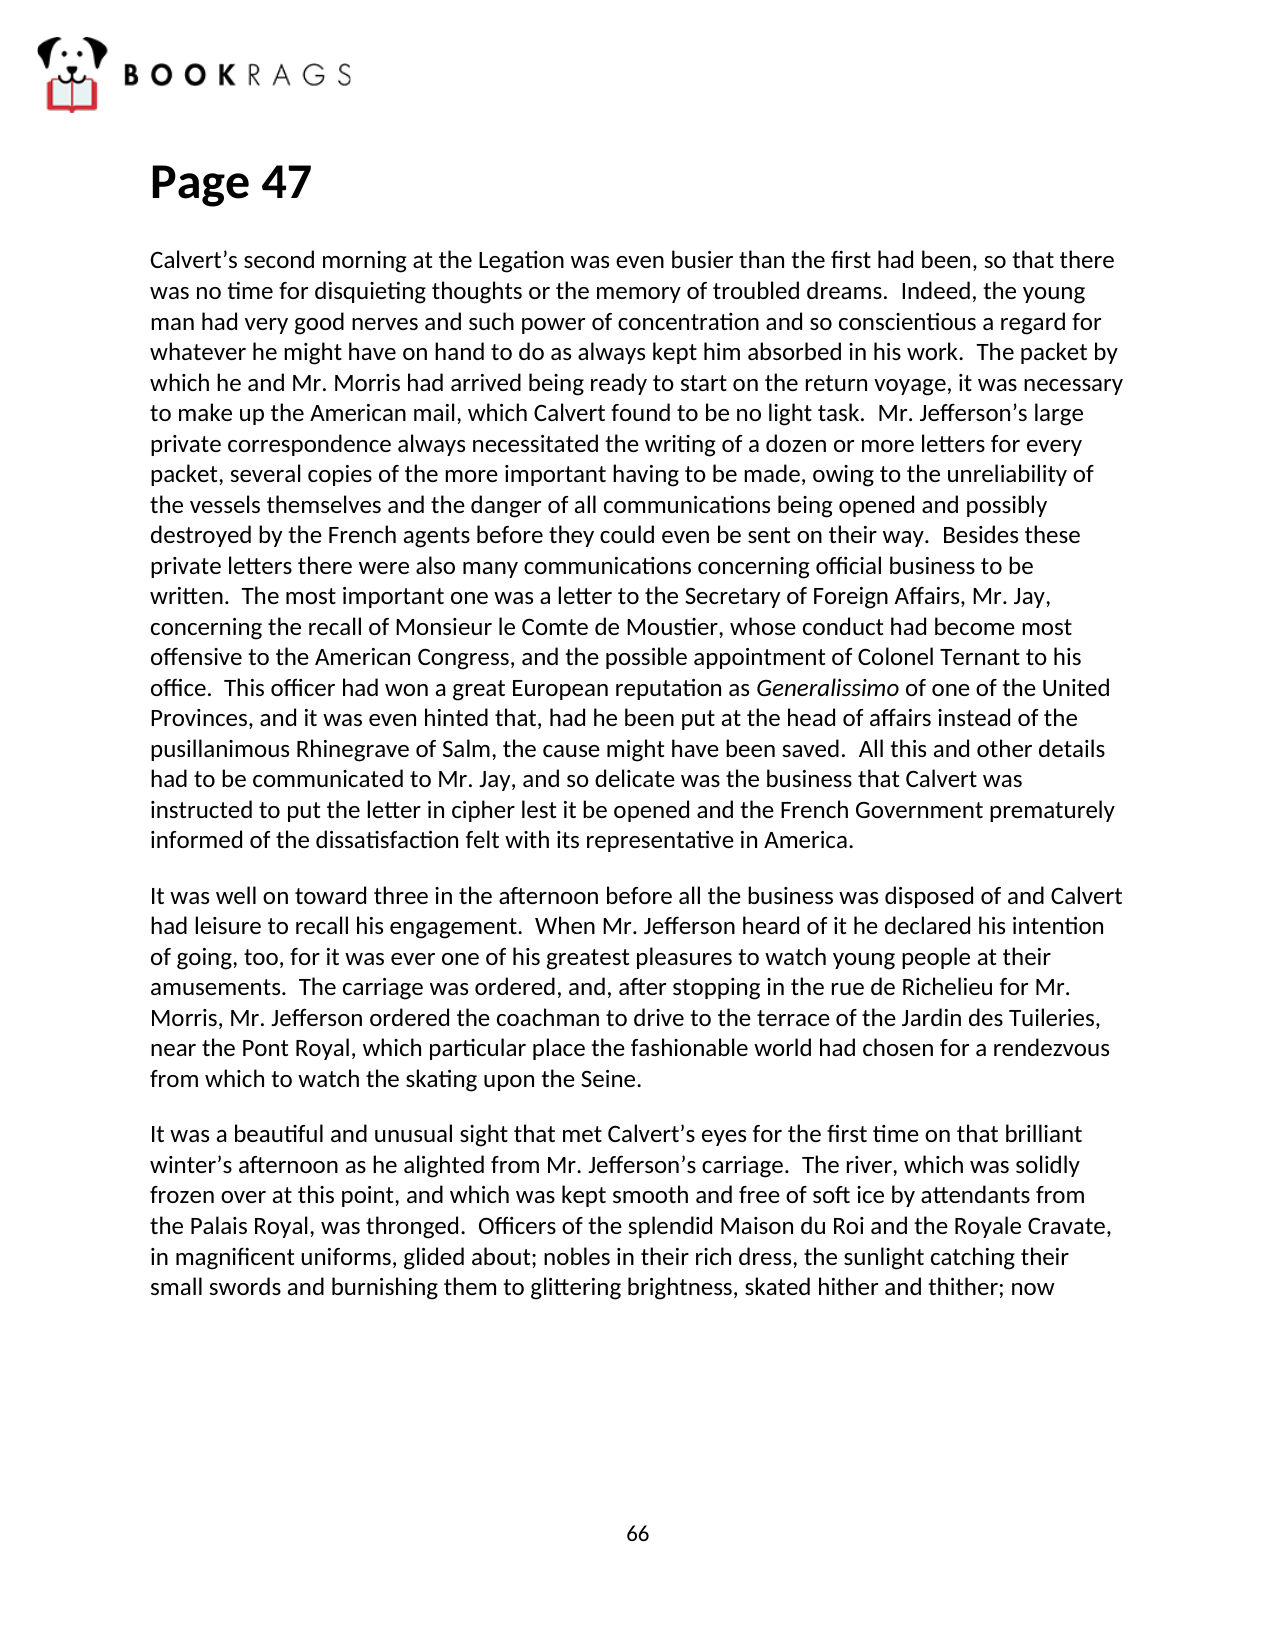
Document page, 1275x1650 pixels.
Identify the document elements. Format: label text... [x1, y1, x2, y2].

text Calvert’s second morning at the Legation was even busier than the first had been, so that there was no time for disquieting thoughts or the memory of troubled dreams. Indeed, the young man had very good nerves and such power of concentration and so conscientious a regard for whatever he might have on hand to do as always kept him absorbed in his work. The packet by which he and Mr. Morris had arrived being ready to start on the return voyage, it was necessary to make up the American mail, which Calvert found to be no light task. Mr. Jefferson’s large private correspondence always necessitated the writing of a dozen or more letters for every packet, several copies of the more important having to be made, owing to the unreliability of the vessels themselves and the danger of all communications being opened and possibly destroyed by the French agents before they could even be sent on their way. Besides these private letters there were also many communications concerning official business to be written. The most important one was a letter to the Secretary of Foreign Affairs, Mr. Jay, concerning the recall of Monsieur le Comte de Moustier, whose conduct had become most offensive to the American Congress, and the possible appointment of Colonel Ternant to his office. This officer had won a great European reputation as Generalissimo of one of the United Provinces, and it was even hinted that, had he been put at the head of affairs instead of the pusillanimous Rhinegrave of Salm, the cause might have been saved. All this and other details had to be communicated to Mr. Jay, and so delicate was the business that Calvert was instructed to put the letter in cipher lest it be opened and the French Government prematurely informed of the dissatisfaction felt with its representative in America. [150, 244, 1125, 855]
picture [37, 37, 351, 113]
text It was well on toward three in the afternoon before all the business was disposed of and Calvert had leisure to recall his engagement. When Mr. Jefferson heard of it he declared his intention of going, too, for it was ever one of his greatest pleasures to watch young people at their amusements. The carriage was ordered, and, after stopping in the rue de Richelieu for Mr. Morris, Mr. Jefferson ordered the coachman to drive to the terrace of the Jardin des Tuileries, near the Pont Royal, which particular place the fashionable world had chosen for a rendezvous from which to watch the skating upon the Seine. [150, 880, 1125, 1094]
text It was a beautiful and unusual sight that met Calvert’s eyes for the first time on that brilliant winter’s afternoon as he alighted from Mr. Jefferson’s carriage. The river, which was solidly frozen over at this point, and which was kept smooth and free of soft ice by attendants from the Palais Royal, was thronged. Officers of the splendid Maison du Roi and the Royale Cravate, in magnificent uniforms, glided about; nobles in their rich dress, the sunlight catching their small swords and burnishing them to glittering brightness, skated hither and thither; now [150, 1119, 1125, 1302]
text Page 47 [150, 150, 1125, 211]
